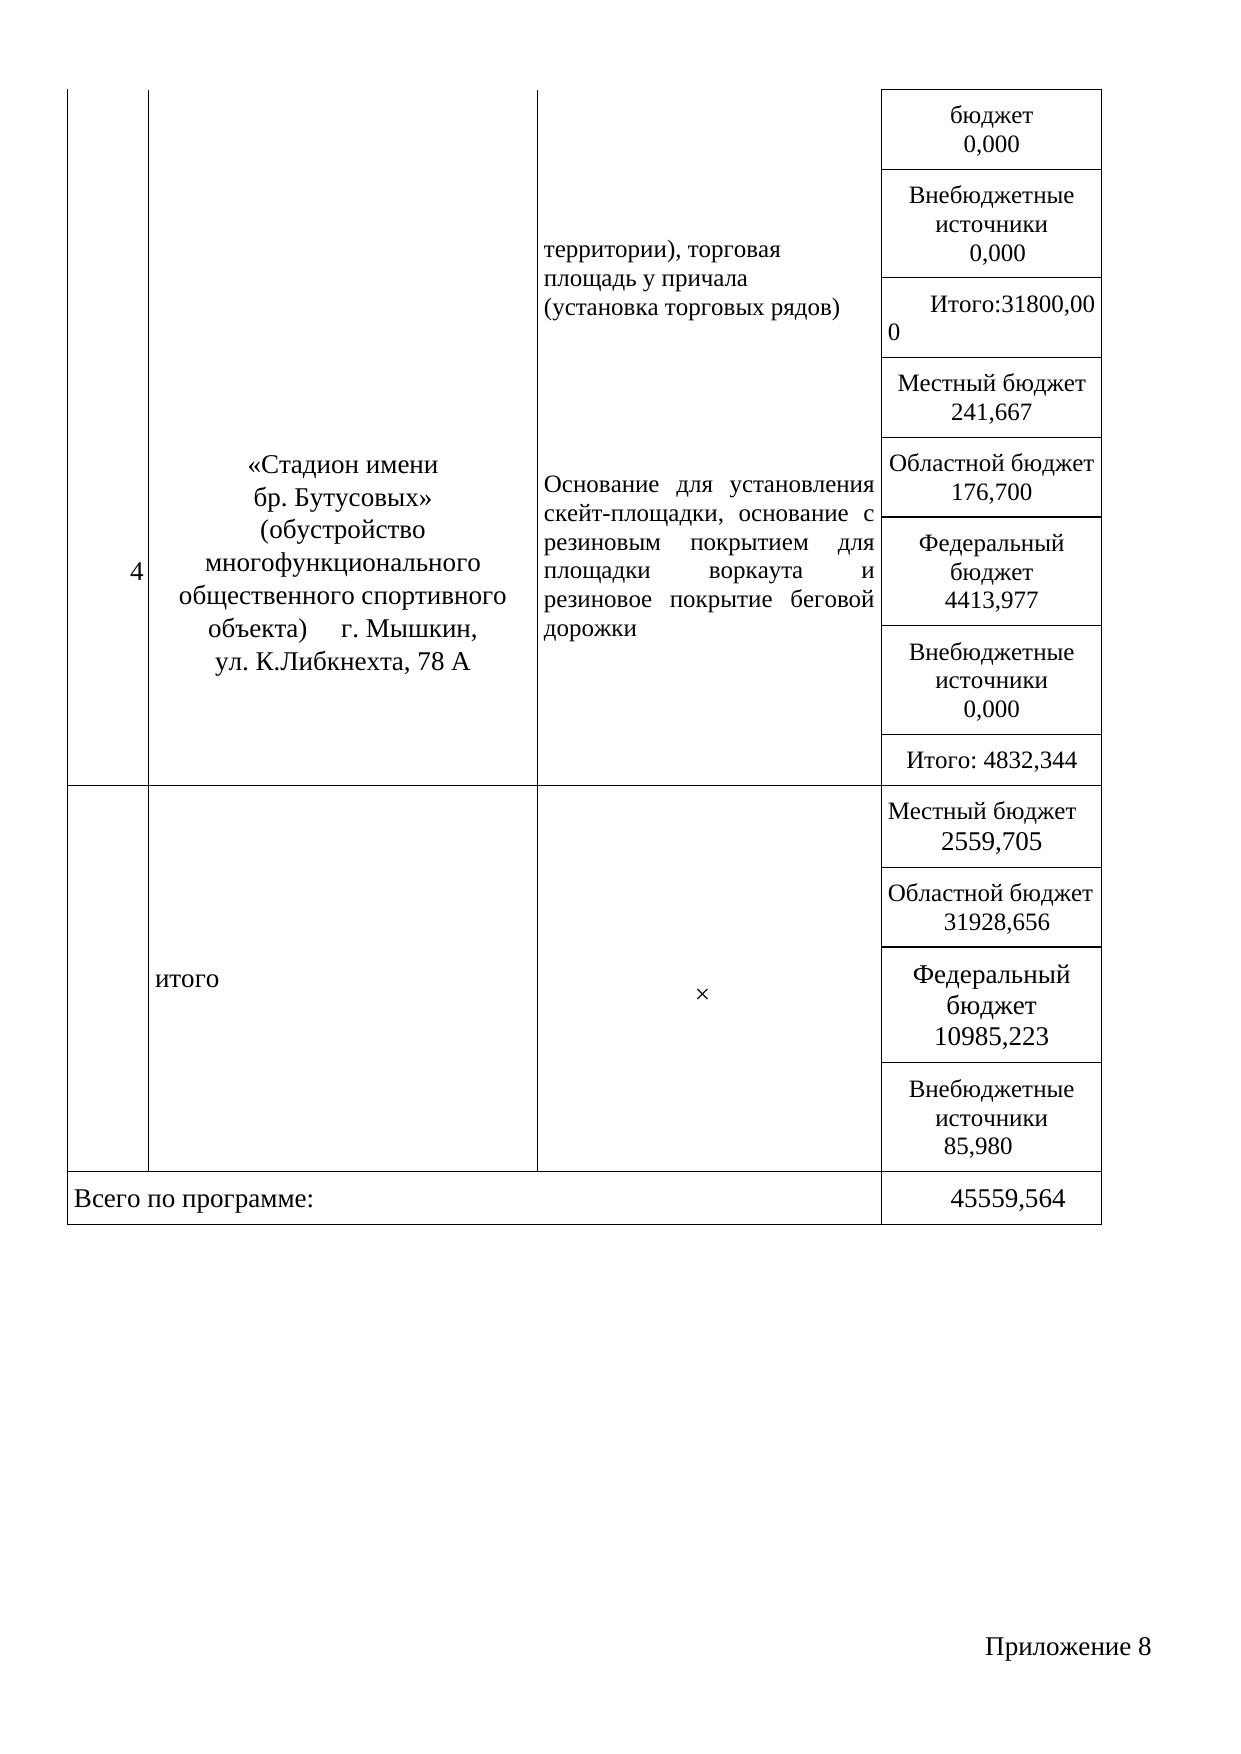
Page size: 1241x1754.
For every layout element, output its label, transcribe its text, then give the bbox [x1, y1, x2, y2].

table_cell «Стадион имени бр. Бутусовых» (обустройство многофункционального общественного спортивного объекта) г. Мышкин, ул. К.Либкнехта, 78 А [149, 357, 537, 784]
table_cell Итого:31800,000 [882, 278, 1101, 357]
table_cell итого [149, 786, 537, 1171]
table_cell Внебюджетные источники 0,000 [882, 626, 1101, 733]
table_cell Всего по программе: [68, 1172, 881, 1224]
table_cell Местный бюджет 2559,705 [882, 786, 1101, 867]
table_cell [68, 786, 148, 1171]
table_cell Федеральный бюджет 4413,977 [882, 518, 1101, 625]
table_cell × [538, 786, 881, 1171]
table_cell Областной бюджет 31928,656 [882, 868, 1101, 946]
table_cell Федеральный бюджет 10985,223 [882, 948, 1101, 1062]
table_cell Областной бюджет 176,700 [882, 438, 1101, 516]
table_cell Итого: 4832,344 [882, 735, 1101, 784]
text Приложение 8 [74, 1630, 1152, 1661]
table_cell 4 [68, 357, 148, 784]
table_cell 45559,564 [882, 1172, 1101, 1224]
table_cell Основание для установления скейт-площадки, основание с резиновым покрытием для площадки воркаута и резиновое покрытие беговой дорожки [538, 357, 881, 784]
table_cell Внебюджетные источники 85,980 [882, 1063, 1101, 1171]
table_cell Местный бюджет 241,667 [882, 358, 1101, 437]
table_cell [882, 90, 1101, 168]
table_cell Внебюджетные источники 0,000 [882, 170, 1101, 277]
